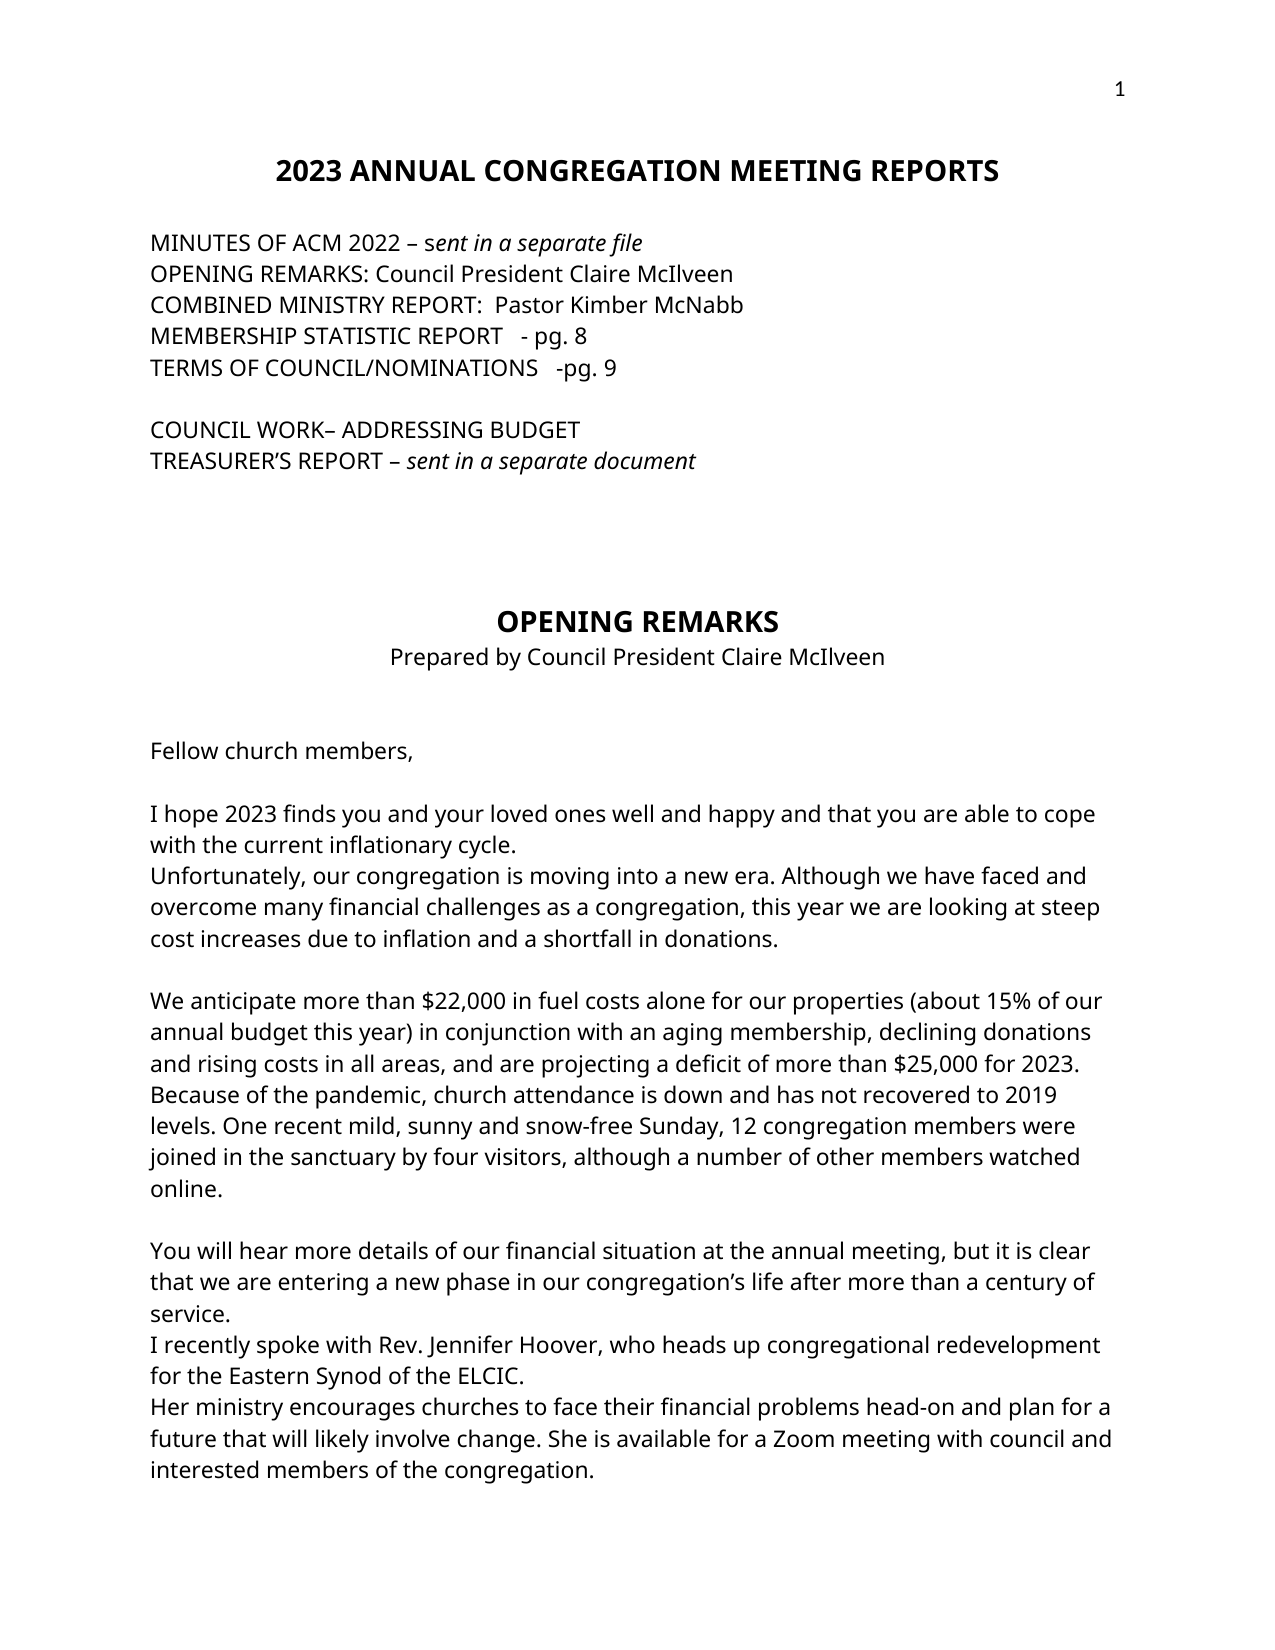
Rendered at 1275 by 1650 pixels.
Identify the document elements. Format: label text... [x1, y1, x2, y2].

text COMBINED MINISTRY REPORT: Pastor Kimber McNabb [150, 289, 1125, 320]
text We anticipate more than $22,000 in fuel costs alone for our properties (about 15% of our annual budget this year) in conjunction with an aging membership, declining donations and rising costs in all areas, and are projecting a deficit of more than $25,000 for 2023. Because of the pandemic, church attendance is down and has not recovered to 2019 levels. One recent mild, sunny and snow-free Sunday, 12 congregation members were joined in the sanctuary by four visitors, although a number of other members watched online. [150, 985, 1125, 1204]
text Prepared by Council President Claire McIlveen [150, 641, 1125, 672]
text COUNCIL WORK– ADDRESSING BUDGET [150, 414, 1125, 445]
text MEMBERSHIP STATISTIC REPORT - pg. 8 [150, 320, 1125, 352]
text MINUTES OF ACM 2022 – sent in a separate file [150, 227, 1125, 258]
text OPENING REMARKS [150, 602, 1125, 641]
text You will hear more details of our financial situation at the annual meeting, but it is clear that we are entering a new phase in our congregation’s life after more than a century of service. [150, 1235, 1125, 1329]
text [150, 1329, 1125, 1485]
text Fellow church members, I hope 2023 finds you and your loved ones well and happy and that you are able to cope with the current inflationary cycle. Unfortunately, our congregation is moving into a new era. Although we have faced and overcome many financial challenges as a congregation, this year we are looking at steep cost increases due to inflation and a shortfall in donations. [150, 735, 1125, 954]
text 2023 ANNUAL CONGREGATION MEETING REPORTS [150, 150, 1125, 190]
text TREASURER’S REPORT – sent in a separate document [150, 445, 1125, 477]
text OPENING REMARKS: Council President Claire McIlveen [150, 258, 1125, 289]
text TERMS OF COUNCIL/NOMINATIONS -pg. 9 [150, 352, 1125, 383]
